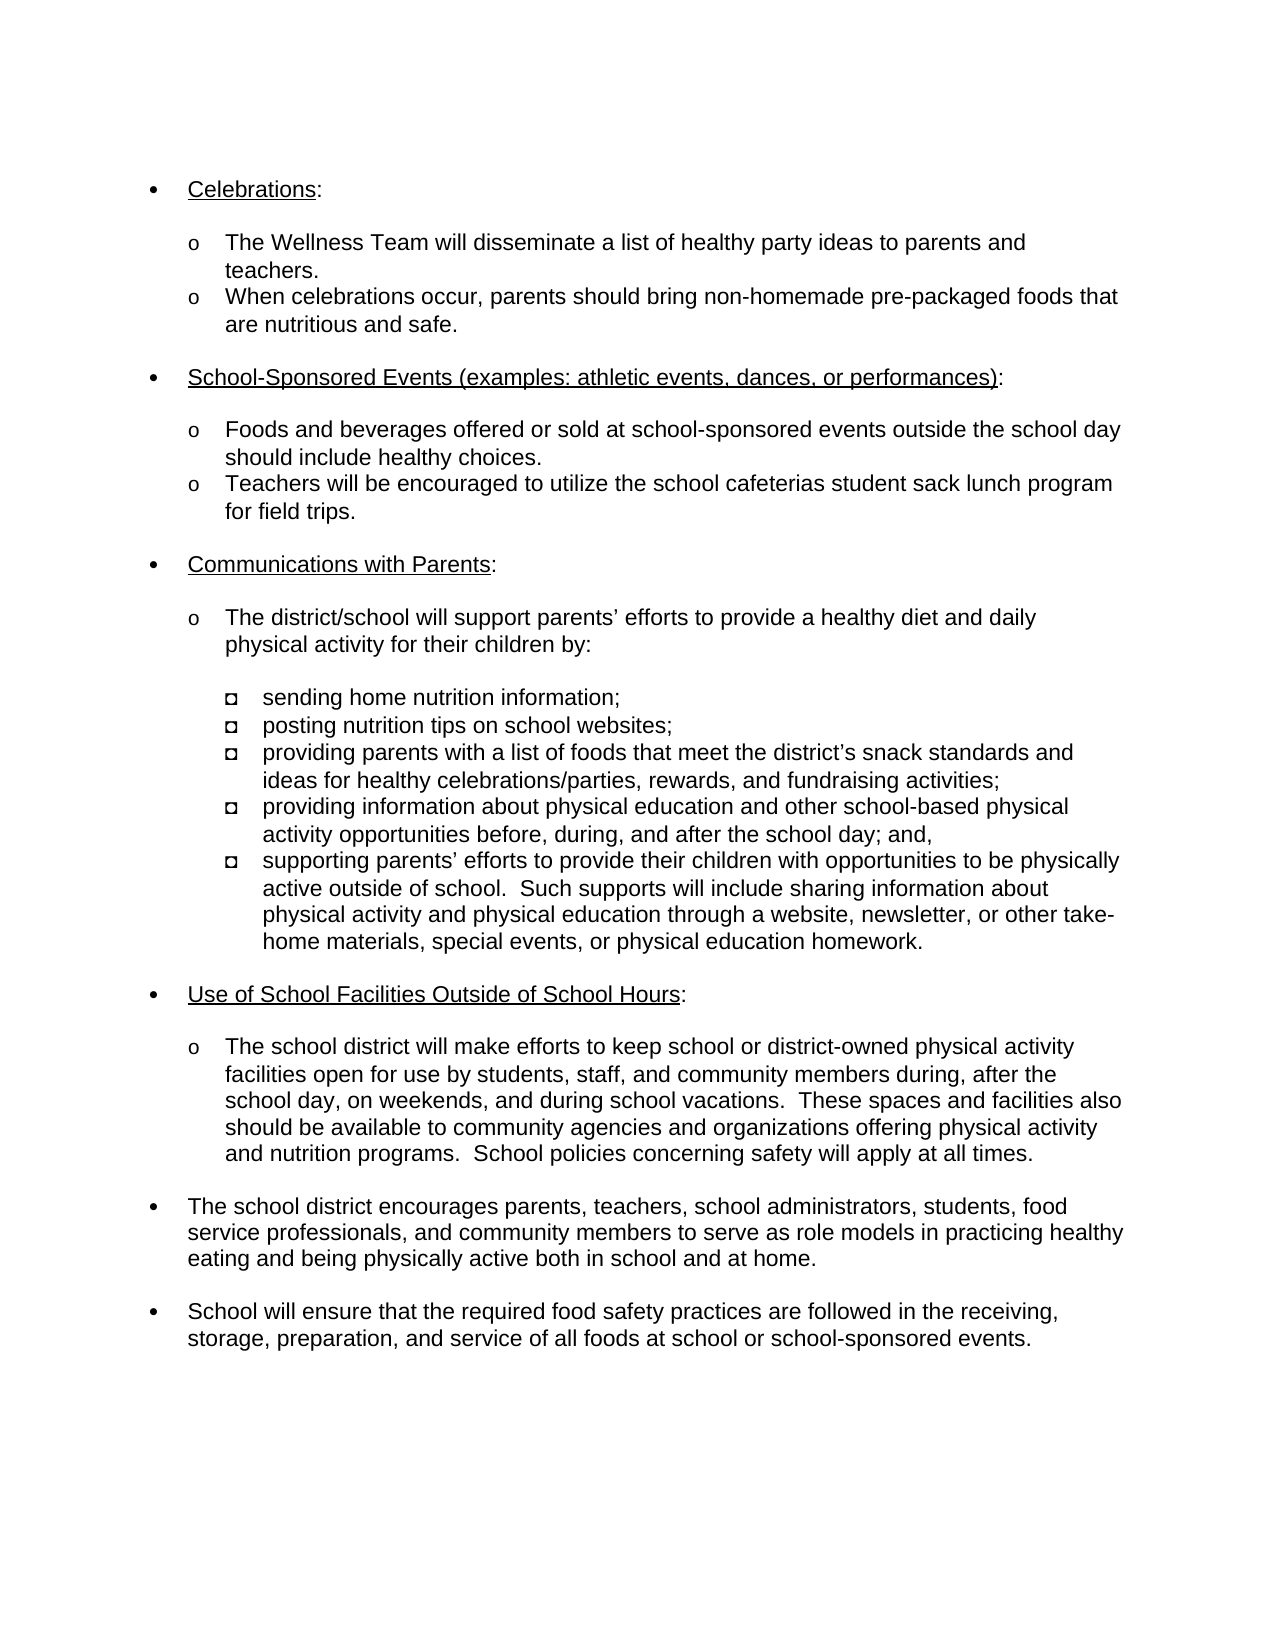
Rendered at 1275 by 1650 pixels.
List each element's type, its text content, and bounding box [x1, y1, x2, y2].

list providing information about physical education and other school-based physical activity opportunities before, during, and after the school day; and, [225, 793, 1125, 847]
list School will ensure that the required food safety practices are followed in the receiving, storage, preparation, and service of all foods at school or school-sponsored events. [150, 1298, 1125, 1351]
list The district/school will support parents’ efforts to provide a healthy diet and daily physical activity for their children by: [187, 603, 1125, 657]
list Foods and beverages offered or sold at school-sponsored events outside the school day should include healthy choices. [187, 416, 1125, 470]
list Communications with Parents: [150, 551, 1125, 577]
list providing parents with a list of foods that meet the district’s snack standards and ideas for healthy celebrations/parties, rewards, and fundraising activities; [225, 739, 1125, 793]
list Celebrations: [150, 176, 1125, 203]
list sending home nutrition information; [225, 684, 1125, 712]
list Teachers will be encouraged to utilize the school cafeterias student sack lunch program for field trips. [187, 470, 1125, 524]
list posting nutrition tips on school websites; [225, 712, 1125, 739]
list When celebrations occur, parents should bring non-homemade pre-packaged foods that are nutritious and safe. [187, 283, 1125, 337]
list School-Sponsored Events (examples: athletic events, dances, or performances): [150, 363, 1125, 390]
list The school district will make efforts to keep school or district-owned physical activity facilities open for use by students, staff, and community members during, after the school day, on weekends, and during school vacations. These spaces and facilities also should be available to community agencies and organizations offering physical activity and nutrition programs. School policies concerning safety will apply at all times. [187, 1033, 1125, 1166]
list The school district encourages parents, teachers, school administrators, students, food service professionals, and community members to serve as role models in practicing healthy eating and being physically active both in school and at home. [150, 1193, 1125, 1272]
list The Wellness Team will disseminate a list of healthy party ideas to parents and teachers. [187, 229, 1125, 283]
list supporting parents’ efforts to provide their children with opportunities to be physically active outside of school. Such supports will include sharing information about physical activity and physical education through a website, newsletter, or other take-home materials, special events, or physical education homework. [225, 847, 1125, 954]
list Use of School Facilities Outside of School Hours: [150, 981, 1125, 1007]
